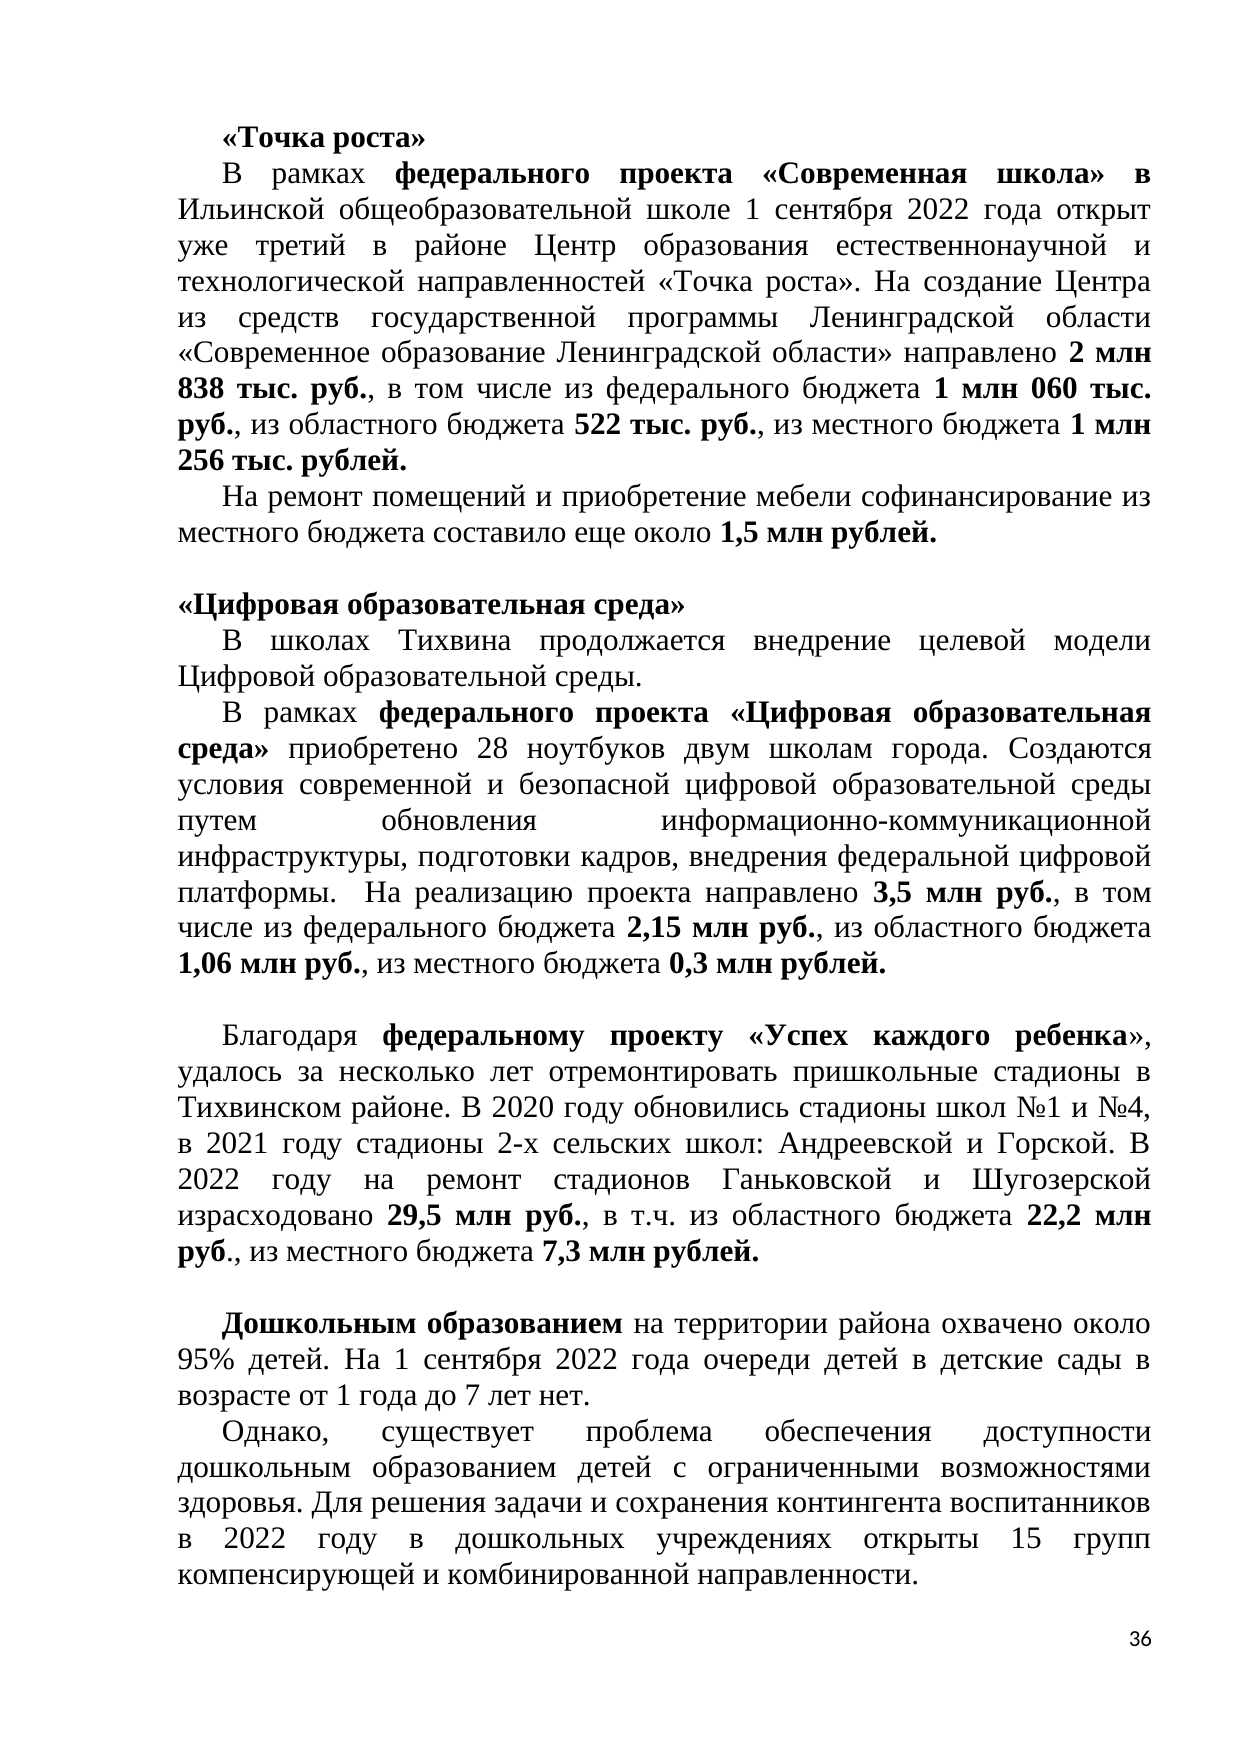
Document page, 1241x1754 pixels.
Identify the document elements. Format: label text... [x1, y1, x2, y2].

text В школах Тихвина продолжается внедрение целевой модели Цифровой образовательной среды. [177, 621, 1152, 693]
text Однако, существует проблема обеспечения доступности дошкольным образованием детей с ограниченными возможностями здоровья. Для решения задачи и сохранения контингента воспитанников в 2022 году в дошкольных учреждениях открыты 15 групп компенсирующей и комбинированной направленности. [177, 1412, 1152, 1592]
text На ремонт помещений и приобретение мебели софинансирование из местного бюджета составило еще около 1,5 млн рублей. [177, 477, 1152, 549]
text «Цифровая образовательная среда» [177, 585, 1152, 621]
text В рамках федерального проекта «Цифровая образовательная среда» приобретено 28 ноутбуков двум школам города. Создаются условия современной и безопасной цифровой образовательной среды путем обновления информационно-коммуникационной инфраструктуры, подготовки кадров, внедрения федеральной цифровой платформы. На реализацию проекта направлено 3,5 млн руб., в том числе из федерального бюджета 2,15 млн руб., из областного бюджета 1,06 млн руб., из местного бюджета 0,3 млн рублей. [177, 693, 1152, 981]
text Дошкольным образованием на территории района охвачено около 95% детей. На 1 сентября 2022 года очереди детей в детские сады в возрасте от 1 года до 7 лет нет. [177, 1304, 1152, 1412]
text Благодаря федеральному проекту «Успех каждого ребенка», удалось за несколько лет отремонтировать пришкольные стадионы в Тихвинском районе. В 2020 году обновились стадионы школ №1 и №4, в 2021 году стадионы 2-х сельских школ: Андреевской и Горской. В 2022 году на ремонт стадионов Ганьковской и Шугозерской израсходовано 29,5 млн руб., в т.ч. из областного бюджета 22,2 млн руб., из местного бюджета 7,3 млн рублей. [177, 1017, 1152, 1268]
text «Точка роста» [177, 118, 1152, 154]
text В рамках федерального проекта «Современная школа» в Ильинской общеобразовательной школе 1 сентября 2022 года открыт уже третий в районе Центр образования естественнонаучной и технологической направленностей «Точка роста». На создание Центра из средств государственной программы Ленинградской области «Современное образование Ленинградской области» направлено 2 млн 838 тыс. руб., в том числе из федерального бюджета 1 млн 060 тыс. руб., из областного бюджета 522 тыс. руб., из местного бюджета 1 млн 256 тыс. рублей. [177, 154, 1152, 477]
